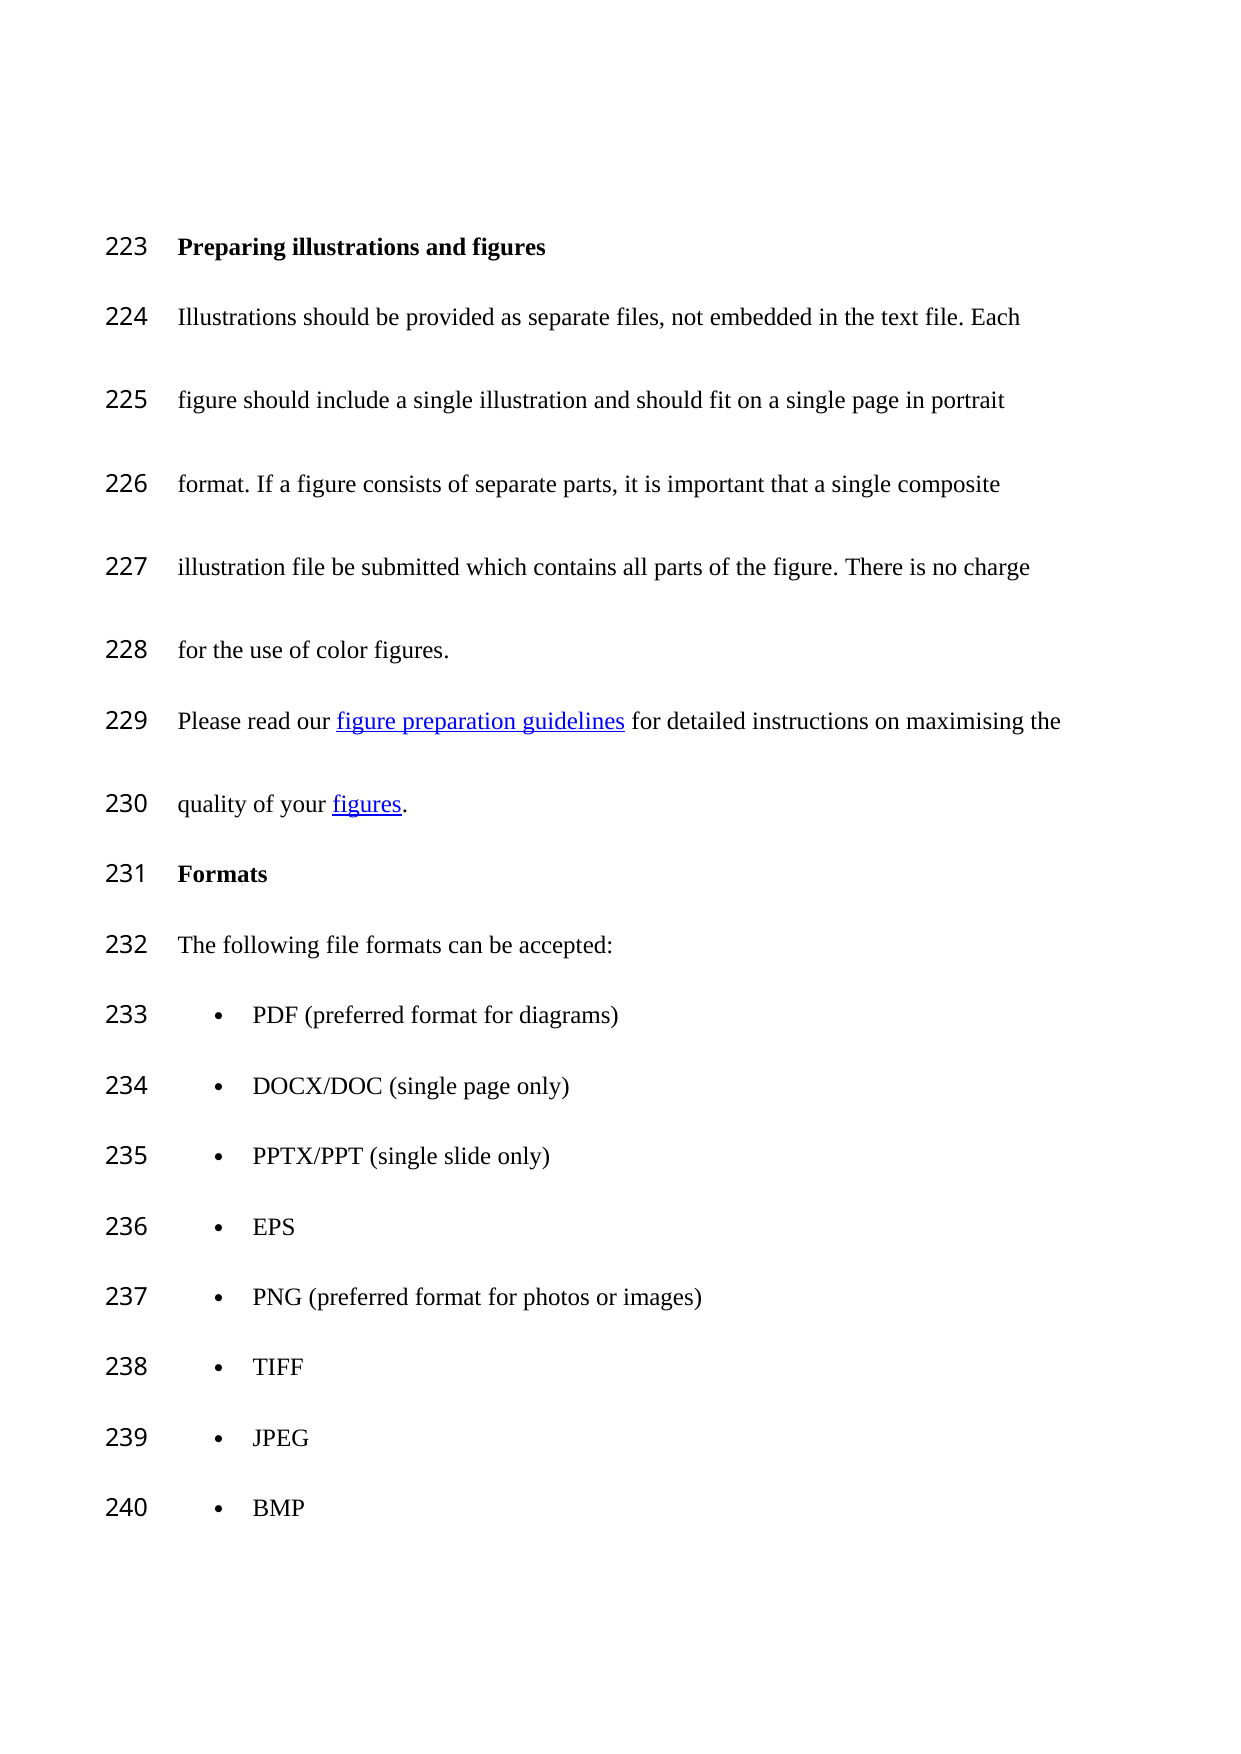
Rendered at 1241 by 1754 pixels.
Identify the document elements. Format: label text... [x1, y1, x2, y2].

text The following file formats can be accepted: [177, 923, 1063, 965]
text Formats [177, 853, 1063, 895]
text Please read our figure preparation guidelines for detailed instructions on maximising the quality of your figures. [177, 699, 1063, 824]
list TIFF [215, 1346, 1063, 1388]
list PDF (preferred format for diagrams) [215, 994, 1063, 1036]
list PPTX/PPT (single slide only) [215, 1135, 1063, 1176]
text Preparing illustrations and figures [177, 225, 1063, 267]
list BMP [215, 1487, 1063, 1528]
list DOCX/DOC (single page only) [215, 1064, 1063, 1106]
list PNG (preferred format for photos or images) [215, 1276, 1063, 1317]
text Illustrations should be provided as separate files, not embedded in the text file. Each figure should include a single illustration and should fit on a single page in portrait format. If a figure consists of separate parts, it is important that a single composite illustration file be submitted which contains all parts of the figure. There is no charge for the use of color figures. [177, 296, 1063, 671]
list JPEG [215, 1416, 1063, 1458]
list EPS [215, 1205, 1063, 1247]
